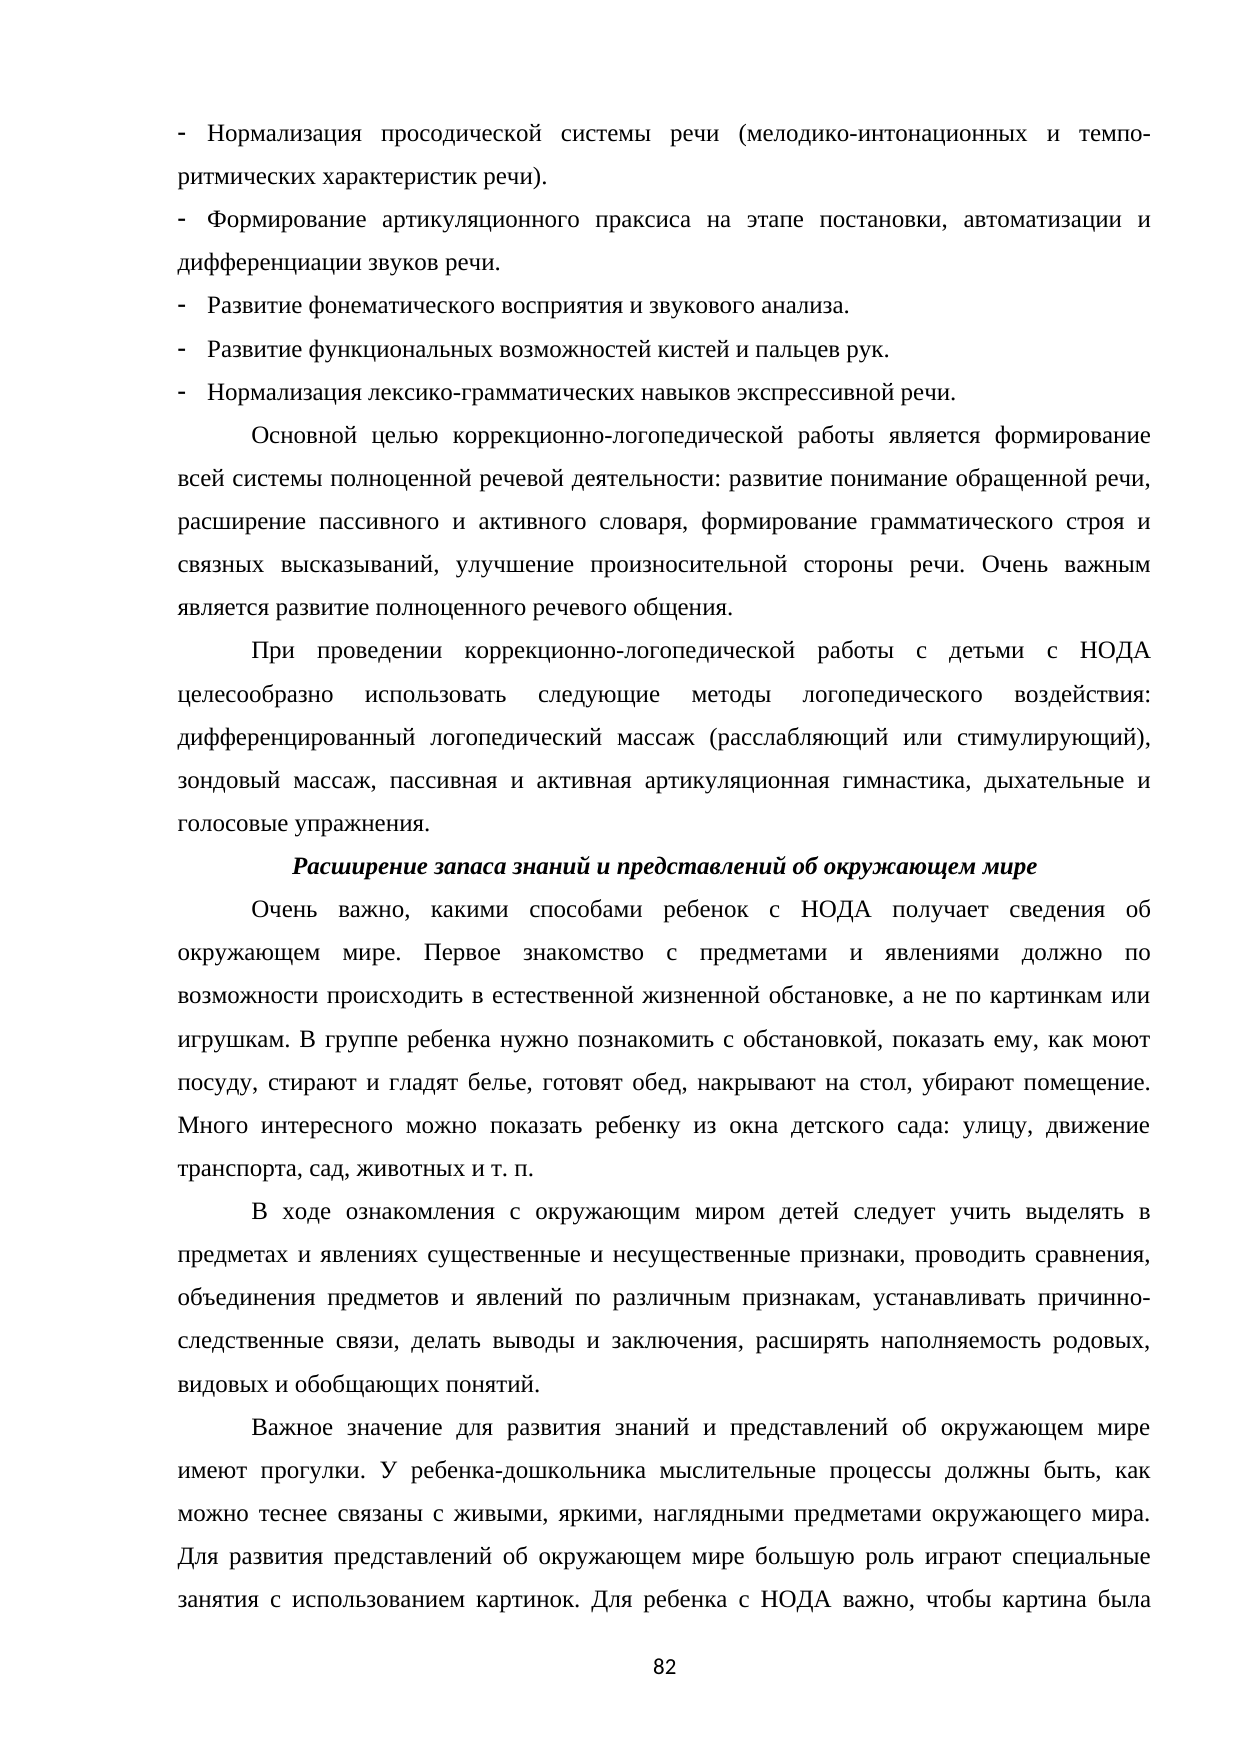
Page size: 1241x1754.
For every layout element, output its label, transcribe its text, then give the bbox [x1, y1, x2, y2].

list Развитие фонематического восприятия и звукового анализа. [177, 291, 1152, 319]
text Расширение запаса знаний и представлений об окружающем мире [177, 851, 1152, 880]
list Формирование артикуляционного праксиса на этапе постановки, автоматизации и дифференциации звуков речи. [177, 204, 1152, 276]
text Очень важно, какими способами ребенок с НОДА получает сведения об окружающем мире. Первое знакомство с предметами и явлениями должно по возможности происходить в естественной жизненной обстановке, а не по картинкам или игрушкам. В группе ребенка нужно познакомить с обстановкой, показать ему, как моют посуду, стирают и гладят белье, готовят обед, накрывают на стол, убирают помещение. Много интересного можно показать ребенку из окна детского сада: улицу, движение транспорта, сад, животных и т. п. [177, 894, 1152, 1182]
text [177, 1412, 1152, 1613]
text При проведении коррекционно-логопедической работы с детьми с НОДА целесообразно использовать следующие методы логопедического воздействия: дифференцированный логопедический массаж (расслабляющий или стимулирующий), зондовый массаж, пассивная и активная артикуляционная гимнастика, дыхательные и голосовые упражнения. [177, 636, 1152, 837]
list Нормализация лексико-грамматических навыков экспрессивной речи. [177, 377, 1152, 406]
list Развитие функциональных возможностей кистей и пальцев рук. [177, 334, 1152, 362]
list Нормализация просодической системы речи (мелодико-интонационных и темпо-ритмических характеристик речи). [177, 118, 1152, 190]
text Основной целью коррекционно-логопедической работы является формирование всей системы полноценной речевой деятельности: развитие понимание обращенной речи, расширение пассивного и активного словаря, формирование грамматического строя и связных высказываний, улучшение произносительной стороны речи. Очень важным является развитие полноценного речевого общения. [177, 420, 1152, 621]
text В ходе ознакомления с окружающим миром детей следует учить выделять в предметах и явлениях существенные и несущественные признаки, проводить сравнения, объединения предметов и явлений по различным признакам, устанавливать причинно-следственные связи, делать выводы и заключения, расширять наполняемость родовых, видовых и обобщающих понятий. [177, 1196, 1152, 1397]
